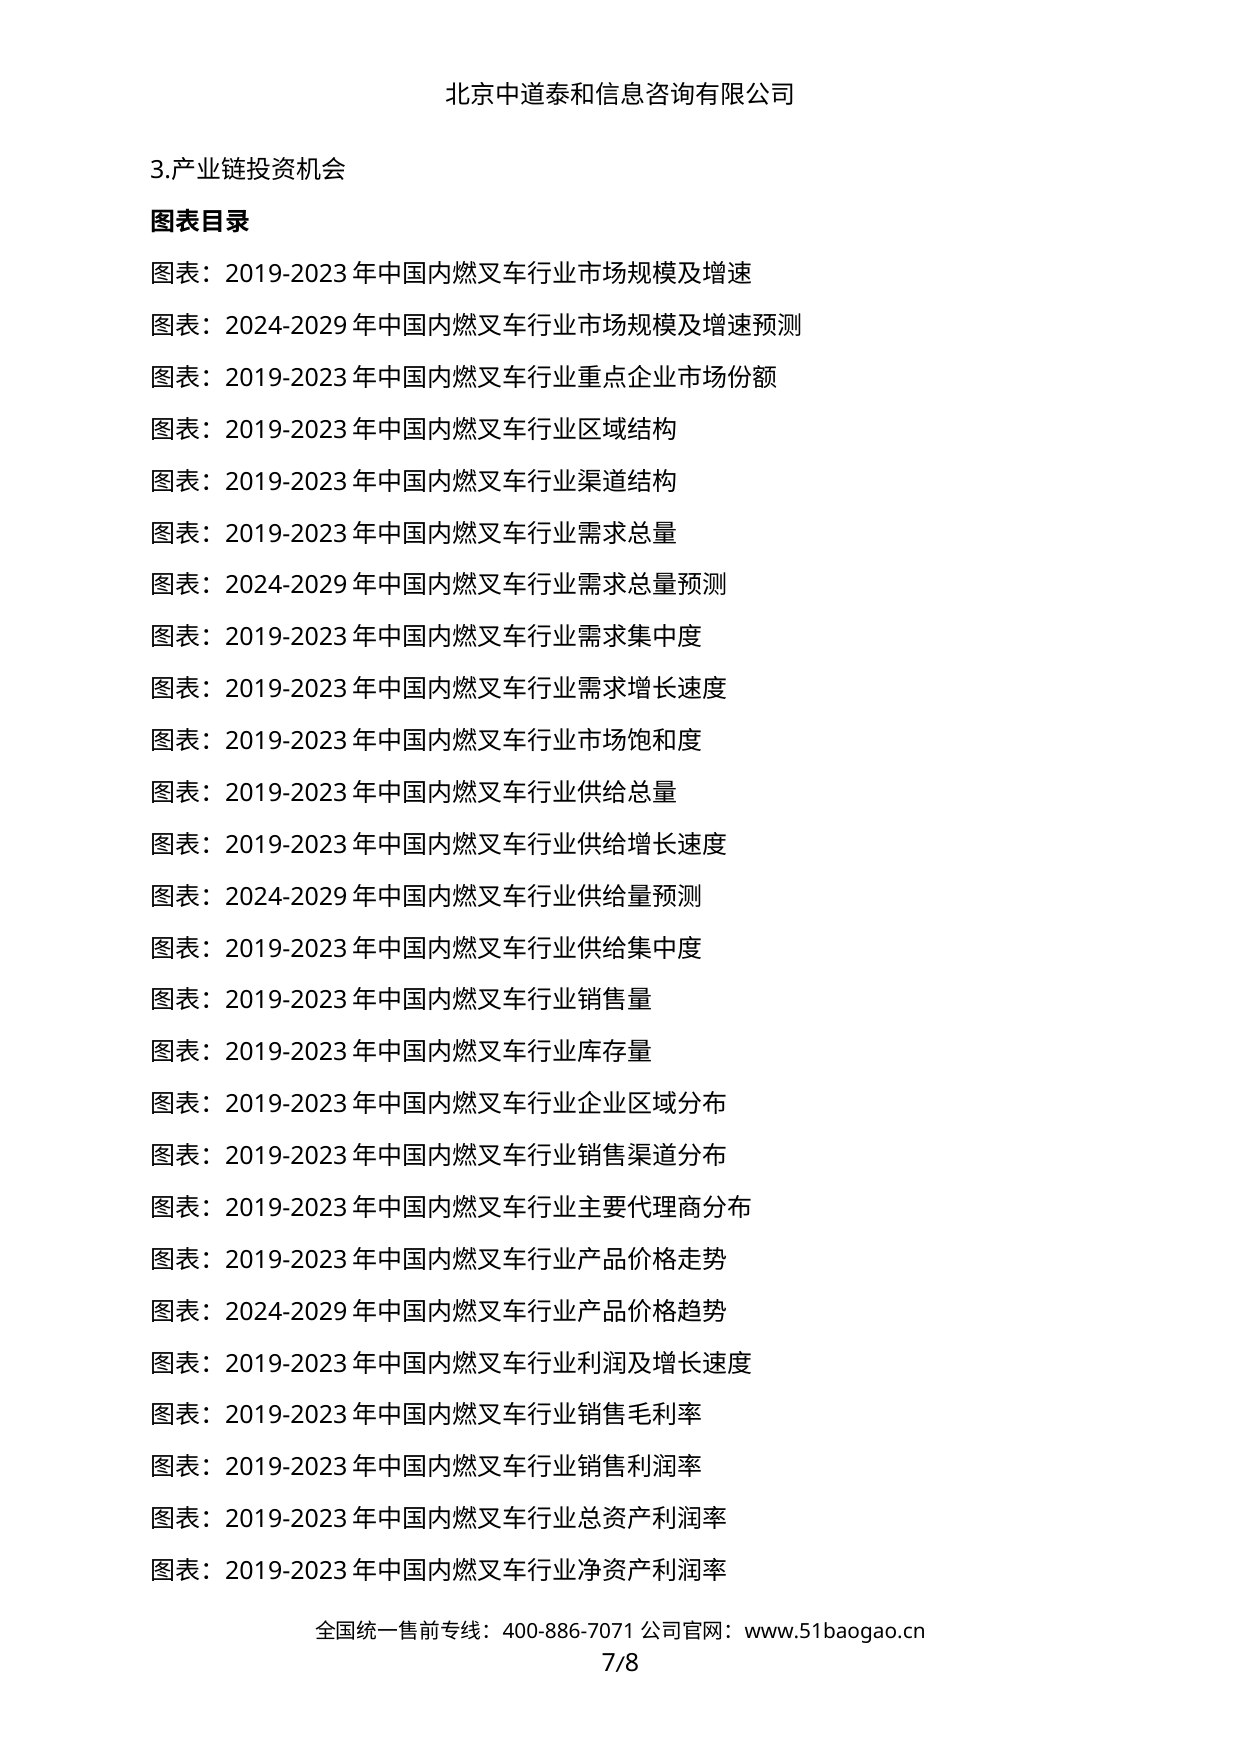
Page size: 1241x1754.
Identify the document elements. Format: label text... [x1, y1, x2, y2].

text 图表：2019-2023年中国内燃叉车行业产品价格走势 [150, 1239, 1090, 1276]
text 图表：2019-2023年中国内燃叉车行业区域结构 [150, 409, 1090, 446]
text 图表：2019-2023年中国内燃叉车行业总资产利润率 [150, 1499, 1090, 1535]
text 图表：2019-2023年中国内燃叉车行业市场规模及增速 [150, 254, 1090, 290]
text 图表：2024-2029年中国内燃叉车行业产品价格趋势 [150, 1291, 1090, 1327]
text 图表：2019-2023年中国内燃叉车行业供给总量 [150, 772, 1090, 809]
text 图表：2019-2023年中国内燃叉车行业市场饱和度 [150, 721, 1090, 757]
text 图表：2019-2023年中国内燃叉车行业需求增长速度 [150, 669, 1090, 705]
text 图表：2019-2023年中国内燃叉车行业利润及增长速度 [150, 1343, 1090, 1379]
text 图表：2019-2023年中国内燃叉车行业需求集中度 [150, 617, 1090, 653]
text 图表：2019-2023年中国内燃叉车行业销售利润率 [150, 1447, 1090, 1483]
text 图表：2019-2023年中国内燃叉车行业库存量 [150, 1032, 1090, 1068]
text 图表：2019-2023年中国内燃叉车行业供给增长速度 [150, 824, 1090, 861]
text 图表：2019-2023年中国内燃叉车行业净资产利润率 [150, 1551, 1090, 1587]
text 图表：2019-2023年中国内燃叉车行业销售毛利率 [150, 1395, 1090, 1431]
text 图表：2024-2029年中国内燃叉车行业市场规模及增速预测 [150, 306, 1090, 342]
text 图表：2024-2029年中国内燃叉车行业供给量预测 [150, 876, 1090, 912]
text 图表：2019-2023年中国内燃叉车行业重点企业市场份额 [150, 357, 1090, 394]
text 图表：2019-2023年中国内燃叉车行业企业区域分布 [150, 1084, 1090, 1120]
text 图表目录 [150, 202, 1090, 238]
text 图表：2019-2023年中国内燃叉车行业渠道结构 [150, 461, 1090, 497]
text 图表：2019-2023年中国内燃叉车行业供给集中度 [150, 928, 1090, 964]
text 图表：2019-2023年中国内燃叉车行业销售量 [150, 980, 1090, 1016]
text 图表：2024-2029年中国内燃叉车行业需求总量预测 [150, 565, 1090, 601]
text 图表：2019-2023年中国内燃叉车行业主要代理商分布 [150, 1187, 1090, 1224]
text 图表：2019-2023年中国内燃叉车行业需求总量 [150, 513, 1090, 549]
text 3.产业链投资机会 [150, 150, 1090, 186]
text 图表：2019-2023年中国内燃叉车行业销售渠道分布 [150, 1136, 1090, 1172]
